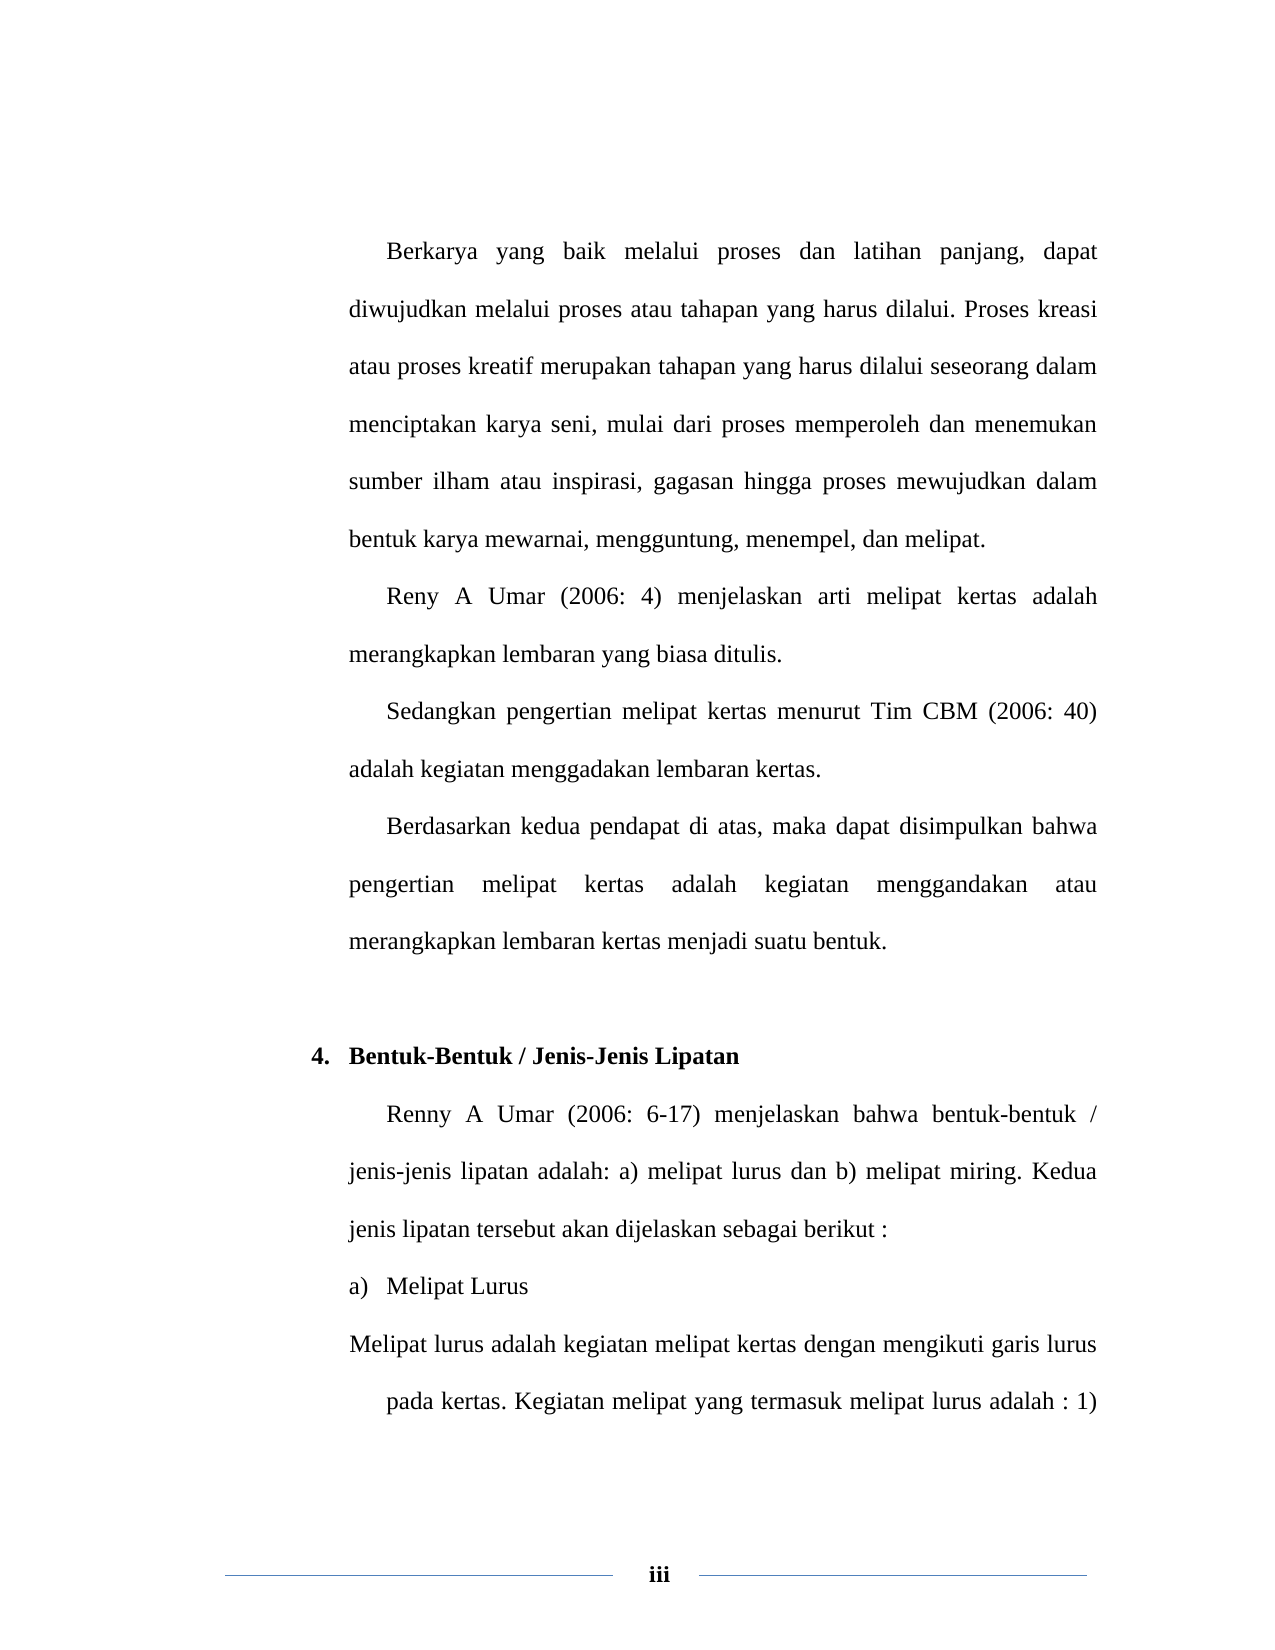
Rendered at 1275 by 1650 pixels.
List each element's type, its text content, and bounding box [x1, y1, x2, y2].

list Renny A Umar (2006: 6-17) menjelaskan bahwa bentuk-bentuk / jenis-jenis lipatan adalah: a) melipat lurus dan b) melipat miring. Kedua jenis lipatan tersebut akan dijelaskan sebagai berikut : [349, 1099, 1098, 1242]
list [349, 1329, 1098, 1415]
list Sedangkan pengertian melipat kertas menurut Tim CBM (2006: 40) adalah kegiatan menggadakan lembaran kertas. [349, 696, 1098, 782]
list Reny A Umar (2006: 4) menjelaskan arti melipat kertas adalah merangkapkan lembaran yang biasa ditulis. [349, 581, 1098, 667]
list Berkarya yang baik melalui proses dan latihan panjang, dapat diwujudkan melalui proses atau tahapan yang harus dilalui. Proses kreasi atau proses kreatif merupakan tahapan yang harus dilalui seseorang dalam menciptakan karya seni, mulai dari proses memperoleh dan menemukan sumber ilham atau inspirasi, gagasan hingga proses mewujudkan dalam bentuk karya mewarnai, mengguntung, menempel, dan melipat. [349, 236, 1098, 552]
list Melipat Lurus [349, 1271, 1098, 1300]
list Berdasarkan kedua pendapat di atas, maka dapat disimpulkan bahwa pengertian melipat kertas adalah kegiatan menggandakan atau merangkapkan lembaran kertas menjadi suatu bentuk. [349, 811, 1098, 955]
list Bentuk-Bentuk / Jenis-Jenis Lipatan [311, 1041, 1098, 1070]
